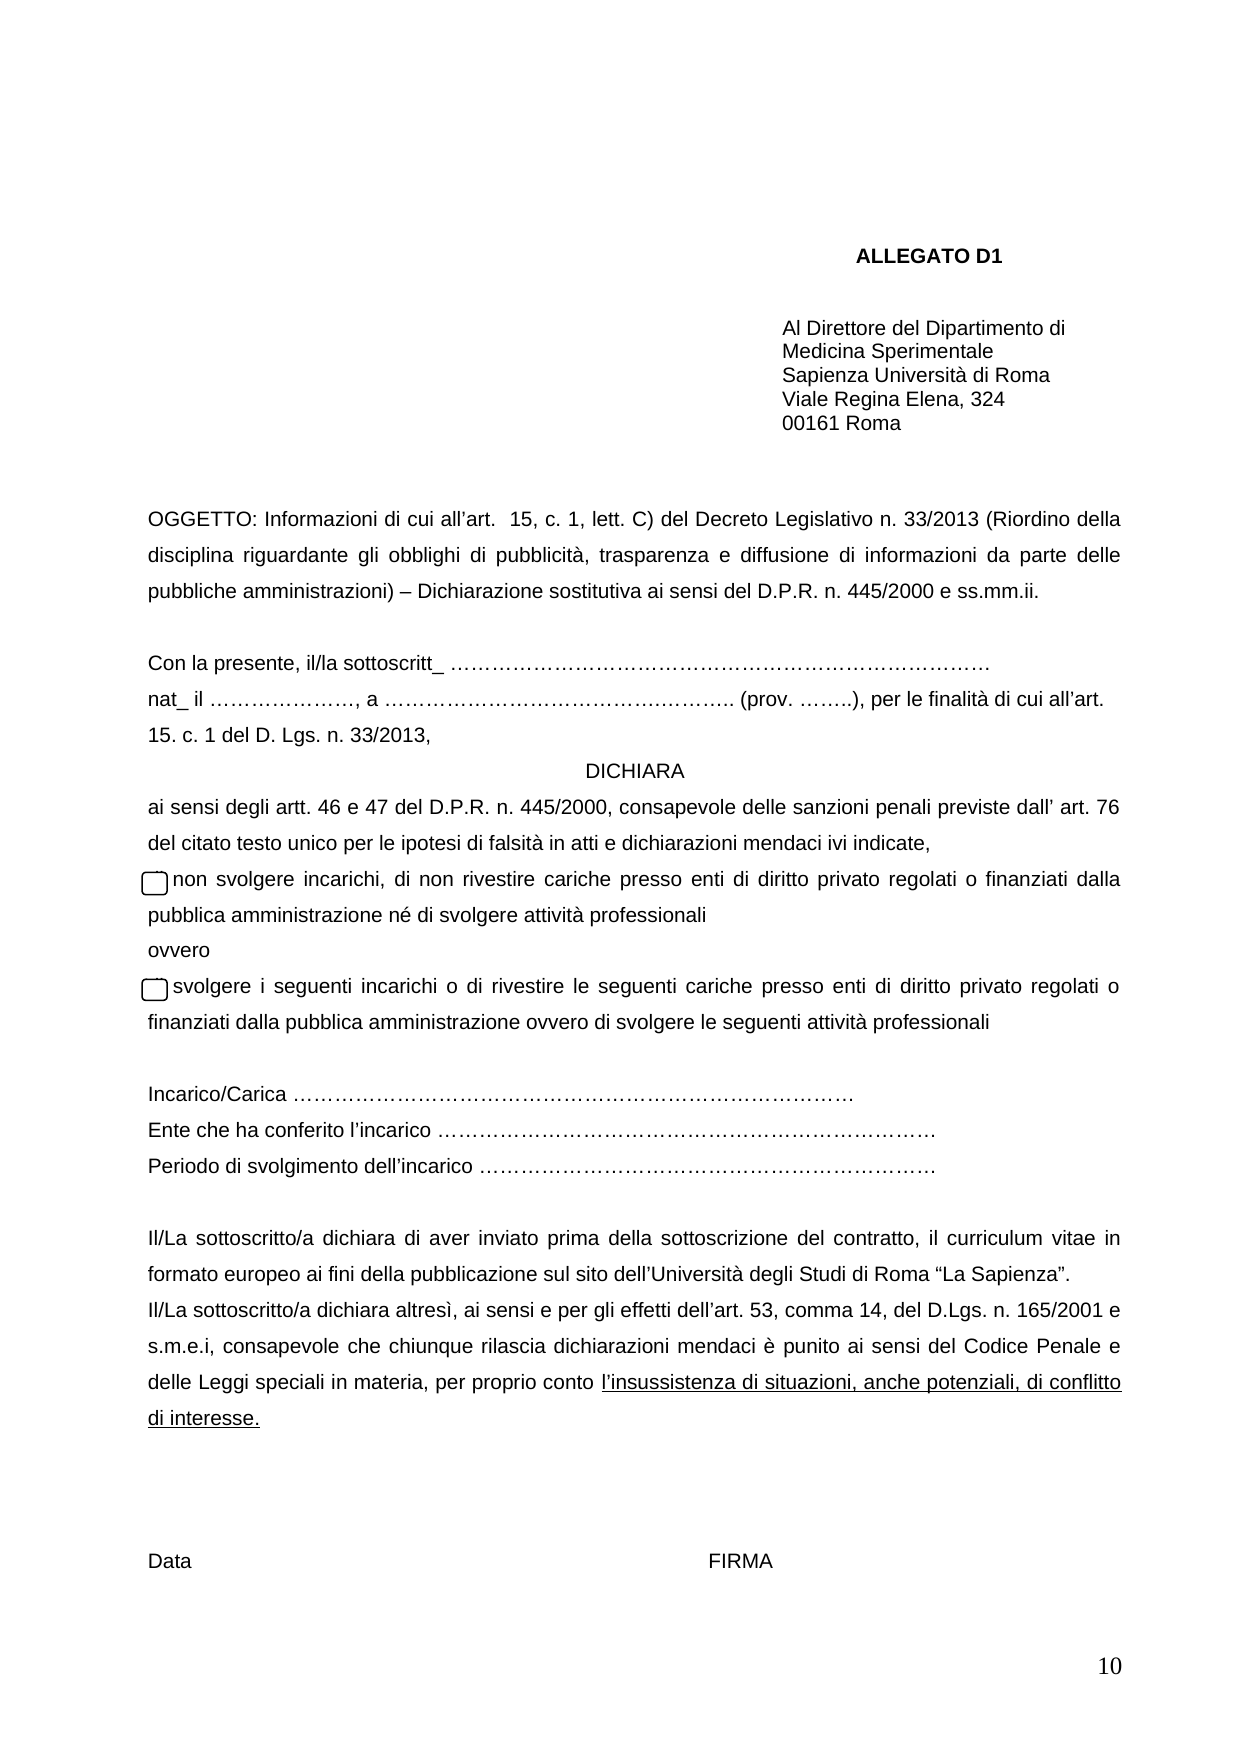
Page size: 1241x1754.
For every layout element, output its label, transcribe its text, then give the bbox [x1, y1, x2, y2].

text di non svolgere incarichi, di non rivestire cariche presso enti di diritto privato regolati o finanziati dalla pubblica amministrazione né di svolgere attività professionali [148, 866, 1122, 926]
text ai sensi degli artt. 46 e 47 del D.P.R. n. 445/2000, consapevole delle sanzioni penali previste dall’ art. 76 del citato testo unico per le ipotesi di falsità in atti e dichiarazioni mendaci ivi indicate, [148, 794, 1122, 854]
text Con la presente, il/la sottoscritt_ …………………………………………………………………… [148, 651, 1122, 675]
text ovvero [148, 938, 1122, 962]
text OGGETTO: Informazioni di cui all’art. 15, c. 1, lett. C) del Decreto Legislativo n. 33/2013 (Riordino della disciplina riguardante gli obblighi di pubblicità, trasparenza e diffusione di informazioni da parte delle pubbliche amministrazioni) – Dichiarazione sostitutiva ai sensi del D.P.R. n. 445/2000 e ss.mm.ii. [148, 507, 1122, 603]
text Incarico/Carica ……………………………………………………………………… [148, 1082, 1122, 1106]
text nat_ il …………………, a ………………………………….……….. (prov. ……..), per le finalità di cui all’art. 15. c. 1 del D. Lgs. n. 33/2013, [148, 687, 1122, 747]
text Viale Regina Elena, 324 [708, 387, 1122, 411]
text 00161 Roma [708, 411, 1122, 435]
text Sapienza Università di Roma [708, 363, 1122, 387]
text Data FIRMA [148, 1549, 1122, 1573]
text Periodo di svolgimento dell’incarico ………………………………………………………… [148, 1154, 1122, 1178]
text Al Direttore del Dipartimento di [782, 315, 1122, 339]
text Ente che ha conferito l’incarico ……………………………………………………………… [148, 1118, 1122, 1142]
text Il/La sottoscritto/a dichiara altresì, ai sensi e per gli effetti dell’art. 53, comma 14, del D.Lgs. n. 165/2001 e s.m.e.i, consapevole che chiunque rilascia dichiarazioni mendaci è punito ai sensi del Codice Penale e delle Leggi speciali in materia, per proprio conto l’insussistenza di situazioni, anche potenziali, di conflitto di interesse. [148, 1298, 1122, 1429]
text ALLEGATO D1 [782, 243, 1122, 267]
text di svolgere i seguenti incarichi o di rivestire le seguenti cariche presso enti di diritto privato regolati o finanziati dalla pubblica amministrazione ovvero di svolgere le seguenti attività professionali [148, 974, 1122, 1034]
text Il/La sottoscritto/a dichiara di aver inviato prima della sottoscrizione del contratto, il curriculum vitae in formato europeo ai fini della pubblicazione sul sito dell’Università degli Studi di Roma “La Sapienza”. [148, 1226, 1122, 1286]
text Medicina Sperimentale [118, 339, 1122, 363]
text DICHIARA [148, 759, 1122, 783]
